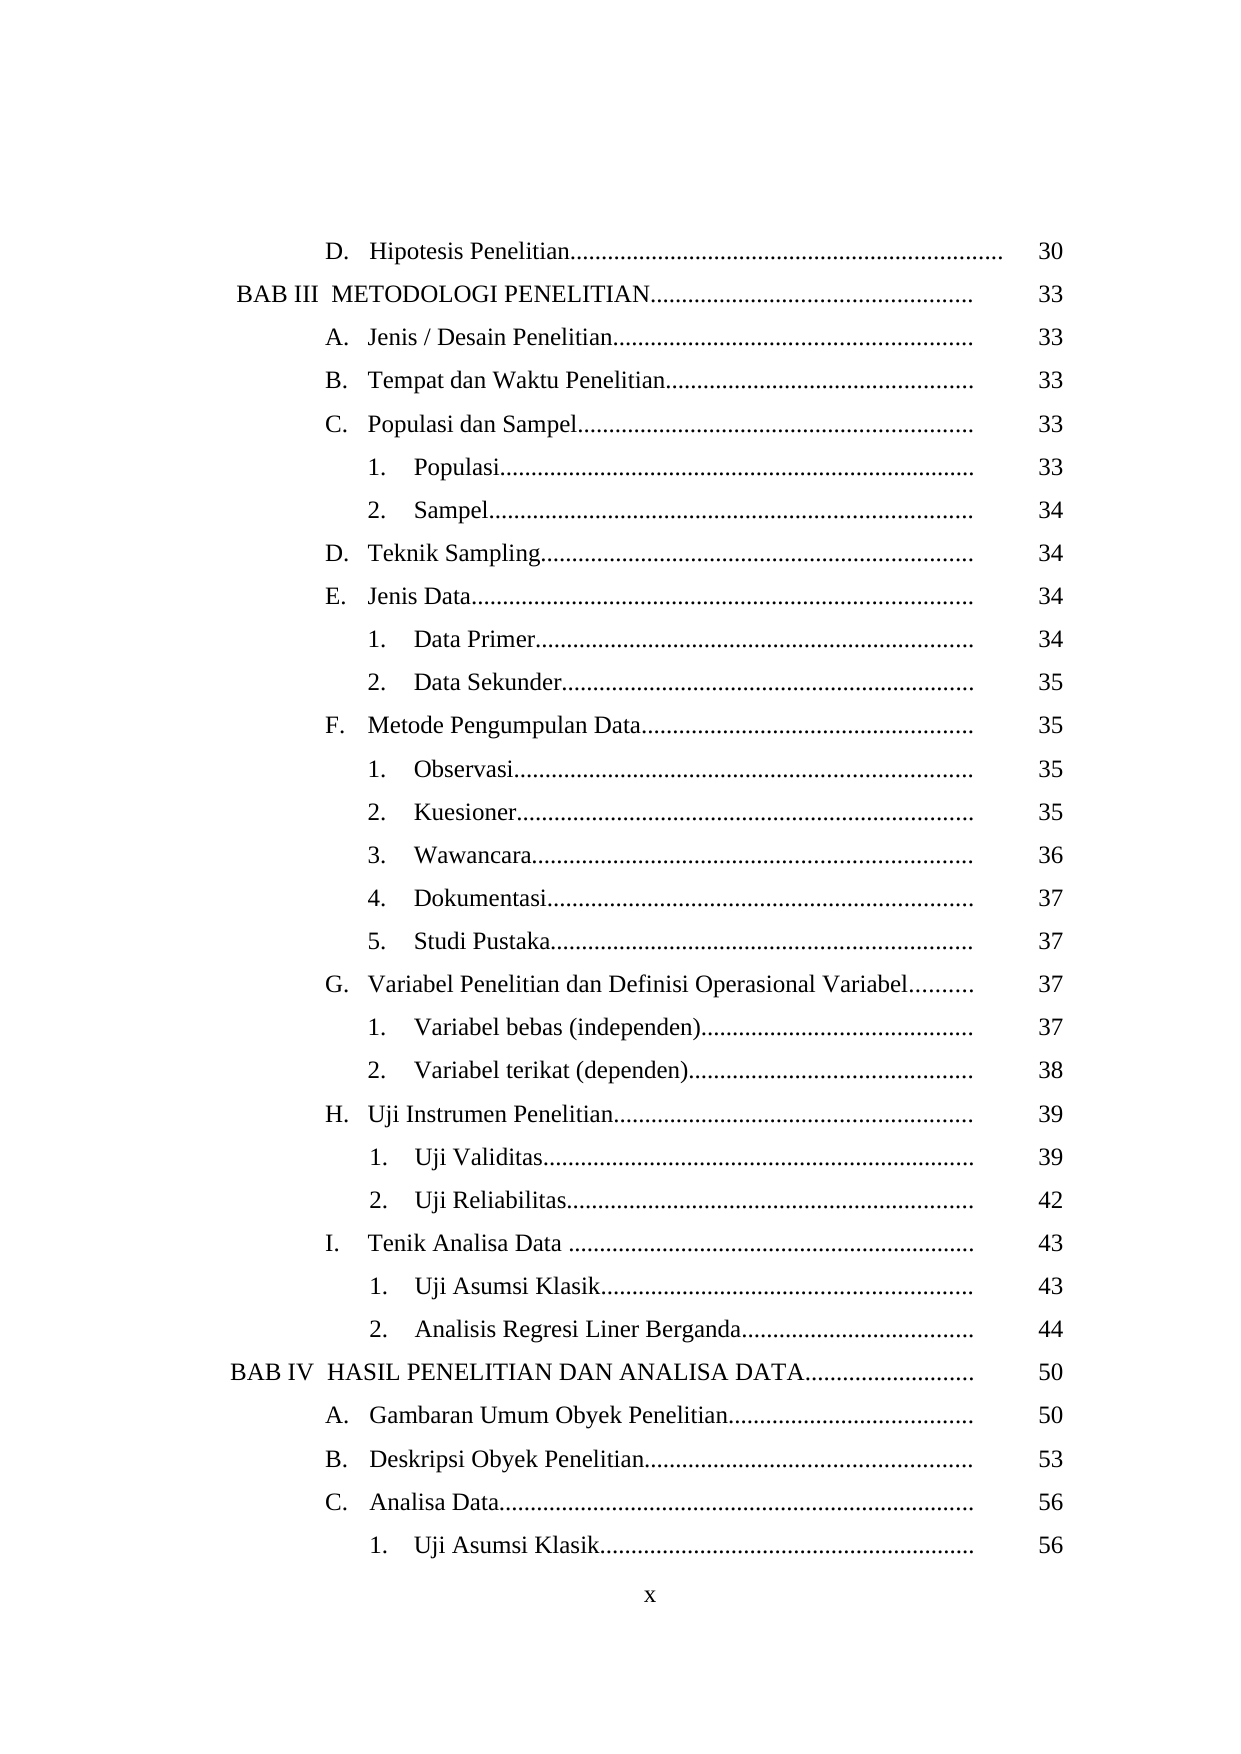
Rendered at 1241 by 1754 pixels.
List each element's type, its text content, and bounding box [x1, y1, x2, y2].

list Tenik Analisa Data . 43 [325, 1228, 1063, 1257]
list Kuesioner 35 [367, 797, 1063, 826]
list Teknik Sampling 34 [325, 538, 1063, 567]
list Gambaran Umum Obyek Penelitian 50 [325, 1401, 1063, 1429]
text BAB IV HASIL PENELITIAN DAN ANALISA DATA 50 [217, 1357, 1063, 1386]
list Analisis Regresi Liner Berganda 44 [369, 1314, 1063, 1343]
list Uji Reliabilitas 42 [369, 1185, 1063, 1214]
list Uji Asumsi Klasik 43 [369, 1271, 1063, 1300]
list Uji Asumsi Klasik 56 [369, 1530, 1063, 1559]
list Deskripsi Obyek Penelitian 53 [325, 1444, 1063, 1472]
list Sampel 34 [367, 495, 1063, 524]
list Populasi 33 [367, 452, 1063, 481]
list Tempat dan Waktu Penelitian 33 [325, 366, 1063, 394]
list Variabel Penelitian dan Definisi Operasional Variabel 37 [325, 969, 1063, 998]
list Uji Instrumen Penelitian 39 [325, 1099, 1063, 1127]
list Analisa Data 56 [325, 1487, 1063, 1516]
list Uji Validitas 39 [369, 1142, 1063, 1171]
list Jenis Data 34 [325, 581, 1063, 610]
list Variabel terikat (dependen) 38 [367, 1056, 1063, 1084]
list Data Sekunder 35 [367, 667, 1063, 696]
list Observasi 35 [367, 754, 1063, 782]
list Jenis / Desain Penelitian 33 [325, 322, 1063, 351]
text BAB III METODOLOGI PENELITIAN 33 [236, 279, 1063, 308]
list Hipotesis Penelitian 30 [325, 236, 1063, 265]
list Populasi dan Sampel 33 [325, 409, 1063, 437]
list Metode Pengumpulan Data 35 [325, 711, 1063, 739]
list Dokumentasi 37 [367, 883, 1063, 912]
list Studi Pustaka 37 [367, 926, 1063, 955]
list Variabel bebas (independen) 37 [367, 1012, 1063, 1041]
list Data Primer 34 [367, 624, 1063, 653]
list Wawancara 36 [367, 840, 1063, 869]
